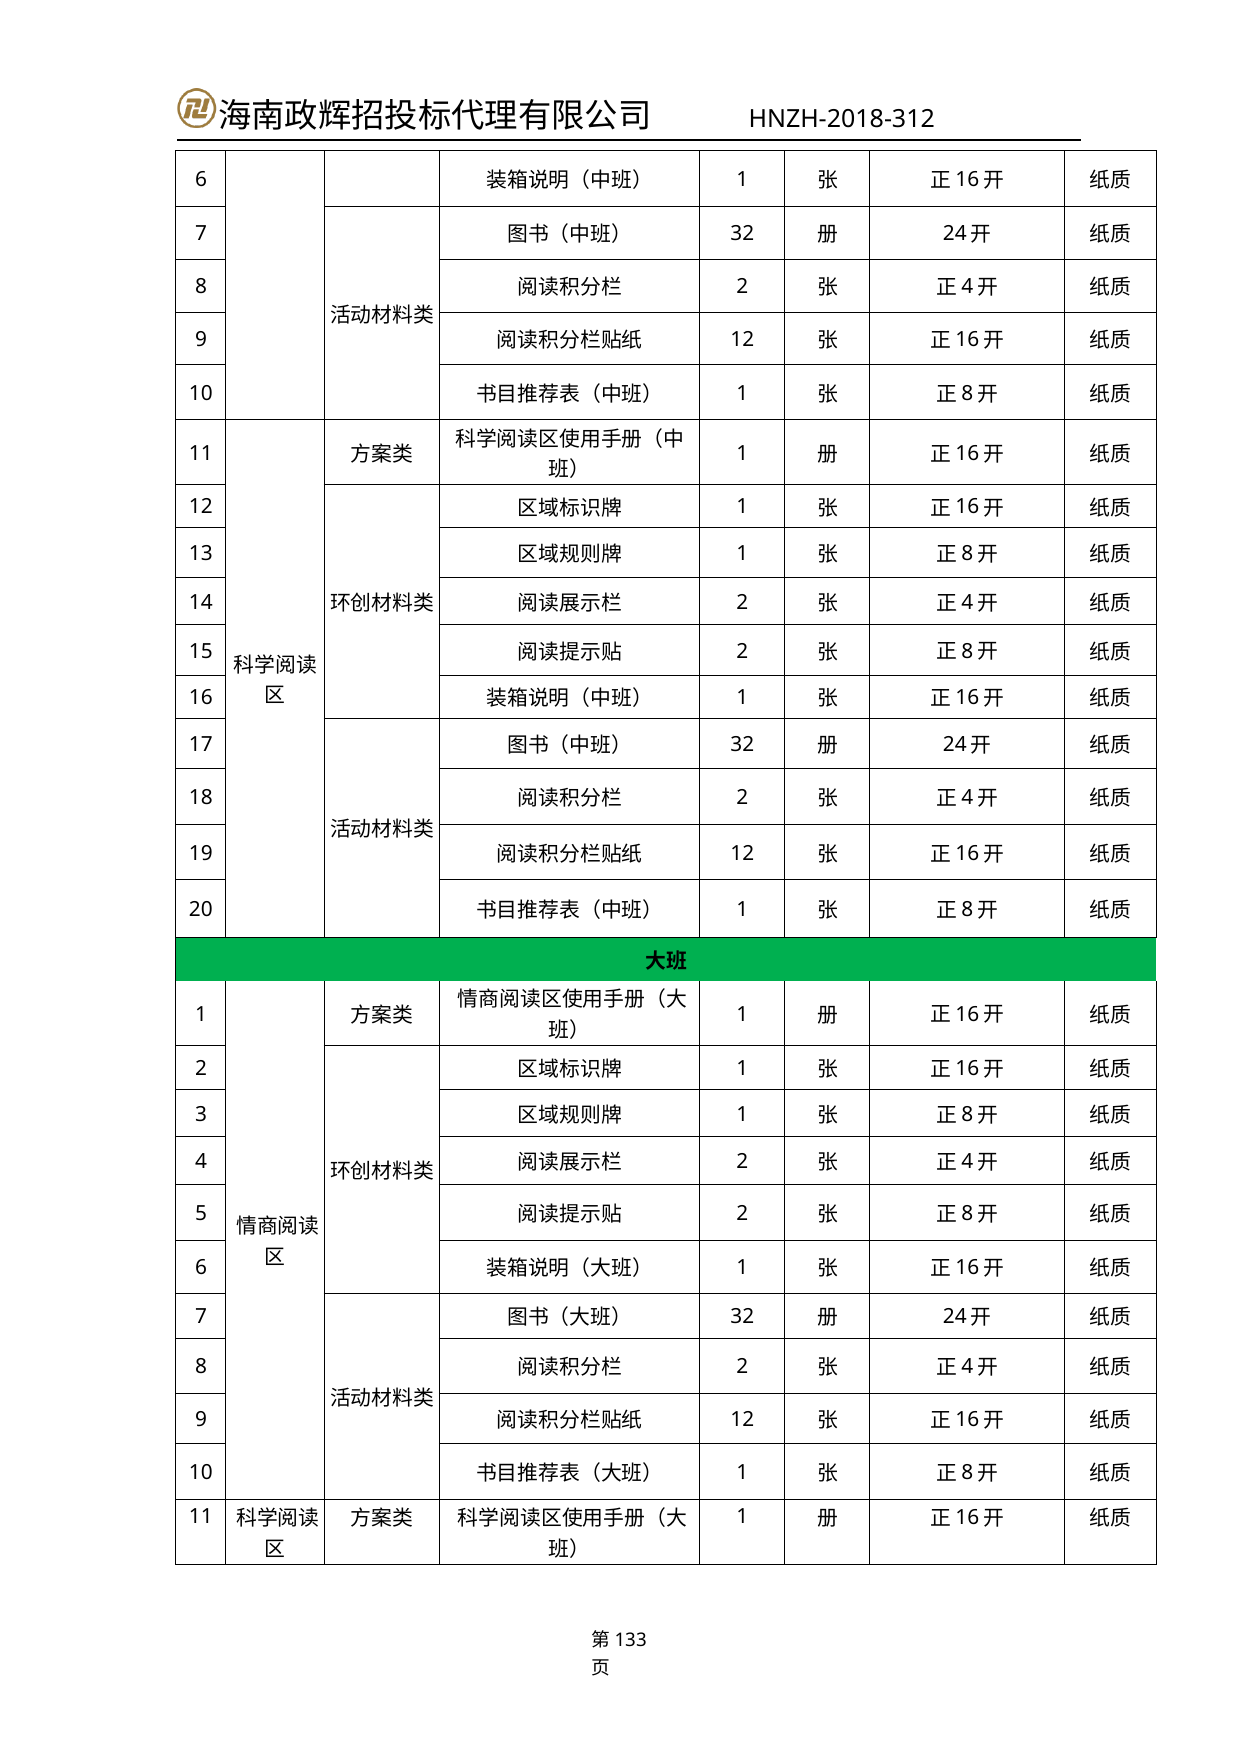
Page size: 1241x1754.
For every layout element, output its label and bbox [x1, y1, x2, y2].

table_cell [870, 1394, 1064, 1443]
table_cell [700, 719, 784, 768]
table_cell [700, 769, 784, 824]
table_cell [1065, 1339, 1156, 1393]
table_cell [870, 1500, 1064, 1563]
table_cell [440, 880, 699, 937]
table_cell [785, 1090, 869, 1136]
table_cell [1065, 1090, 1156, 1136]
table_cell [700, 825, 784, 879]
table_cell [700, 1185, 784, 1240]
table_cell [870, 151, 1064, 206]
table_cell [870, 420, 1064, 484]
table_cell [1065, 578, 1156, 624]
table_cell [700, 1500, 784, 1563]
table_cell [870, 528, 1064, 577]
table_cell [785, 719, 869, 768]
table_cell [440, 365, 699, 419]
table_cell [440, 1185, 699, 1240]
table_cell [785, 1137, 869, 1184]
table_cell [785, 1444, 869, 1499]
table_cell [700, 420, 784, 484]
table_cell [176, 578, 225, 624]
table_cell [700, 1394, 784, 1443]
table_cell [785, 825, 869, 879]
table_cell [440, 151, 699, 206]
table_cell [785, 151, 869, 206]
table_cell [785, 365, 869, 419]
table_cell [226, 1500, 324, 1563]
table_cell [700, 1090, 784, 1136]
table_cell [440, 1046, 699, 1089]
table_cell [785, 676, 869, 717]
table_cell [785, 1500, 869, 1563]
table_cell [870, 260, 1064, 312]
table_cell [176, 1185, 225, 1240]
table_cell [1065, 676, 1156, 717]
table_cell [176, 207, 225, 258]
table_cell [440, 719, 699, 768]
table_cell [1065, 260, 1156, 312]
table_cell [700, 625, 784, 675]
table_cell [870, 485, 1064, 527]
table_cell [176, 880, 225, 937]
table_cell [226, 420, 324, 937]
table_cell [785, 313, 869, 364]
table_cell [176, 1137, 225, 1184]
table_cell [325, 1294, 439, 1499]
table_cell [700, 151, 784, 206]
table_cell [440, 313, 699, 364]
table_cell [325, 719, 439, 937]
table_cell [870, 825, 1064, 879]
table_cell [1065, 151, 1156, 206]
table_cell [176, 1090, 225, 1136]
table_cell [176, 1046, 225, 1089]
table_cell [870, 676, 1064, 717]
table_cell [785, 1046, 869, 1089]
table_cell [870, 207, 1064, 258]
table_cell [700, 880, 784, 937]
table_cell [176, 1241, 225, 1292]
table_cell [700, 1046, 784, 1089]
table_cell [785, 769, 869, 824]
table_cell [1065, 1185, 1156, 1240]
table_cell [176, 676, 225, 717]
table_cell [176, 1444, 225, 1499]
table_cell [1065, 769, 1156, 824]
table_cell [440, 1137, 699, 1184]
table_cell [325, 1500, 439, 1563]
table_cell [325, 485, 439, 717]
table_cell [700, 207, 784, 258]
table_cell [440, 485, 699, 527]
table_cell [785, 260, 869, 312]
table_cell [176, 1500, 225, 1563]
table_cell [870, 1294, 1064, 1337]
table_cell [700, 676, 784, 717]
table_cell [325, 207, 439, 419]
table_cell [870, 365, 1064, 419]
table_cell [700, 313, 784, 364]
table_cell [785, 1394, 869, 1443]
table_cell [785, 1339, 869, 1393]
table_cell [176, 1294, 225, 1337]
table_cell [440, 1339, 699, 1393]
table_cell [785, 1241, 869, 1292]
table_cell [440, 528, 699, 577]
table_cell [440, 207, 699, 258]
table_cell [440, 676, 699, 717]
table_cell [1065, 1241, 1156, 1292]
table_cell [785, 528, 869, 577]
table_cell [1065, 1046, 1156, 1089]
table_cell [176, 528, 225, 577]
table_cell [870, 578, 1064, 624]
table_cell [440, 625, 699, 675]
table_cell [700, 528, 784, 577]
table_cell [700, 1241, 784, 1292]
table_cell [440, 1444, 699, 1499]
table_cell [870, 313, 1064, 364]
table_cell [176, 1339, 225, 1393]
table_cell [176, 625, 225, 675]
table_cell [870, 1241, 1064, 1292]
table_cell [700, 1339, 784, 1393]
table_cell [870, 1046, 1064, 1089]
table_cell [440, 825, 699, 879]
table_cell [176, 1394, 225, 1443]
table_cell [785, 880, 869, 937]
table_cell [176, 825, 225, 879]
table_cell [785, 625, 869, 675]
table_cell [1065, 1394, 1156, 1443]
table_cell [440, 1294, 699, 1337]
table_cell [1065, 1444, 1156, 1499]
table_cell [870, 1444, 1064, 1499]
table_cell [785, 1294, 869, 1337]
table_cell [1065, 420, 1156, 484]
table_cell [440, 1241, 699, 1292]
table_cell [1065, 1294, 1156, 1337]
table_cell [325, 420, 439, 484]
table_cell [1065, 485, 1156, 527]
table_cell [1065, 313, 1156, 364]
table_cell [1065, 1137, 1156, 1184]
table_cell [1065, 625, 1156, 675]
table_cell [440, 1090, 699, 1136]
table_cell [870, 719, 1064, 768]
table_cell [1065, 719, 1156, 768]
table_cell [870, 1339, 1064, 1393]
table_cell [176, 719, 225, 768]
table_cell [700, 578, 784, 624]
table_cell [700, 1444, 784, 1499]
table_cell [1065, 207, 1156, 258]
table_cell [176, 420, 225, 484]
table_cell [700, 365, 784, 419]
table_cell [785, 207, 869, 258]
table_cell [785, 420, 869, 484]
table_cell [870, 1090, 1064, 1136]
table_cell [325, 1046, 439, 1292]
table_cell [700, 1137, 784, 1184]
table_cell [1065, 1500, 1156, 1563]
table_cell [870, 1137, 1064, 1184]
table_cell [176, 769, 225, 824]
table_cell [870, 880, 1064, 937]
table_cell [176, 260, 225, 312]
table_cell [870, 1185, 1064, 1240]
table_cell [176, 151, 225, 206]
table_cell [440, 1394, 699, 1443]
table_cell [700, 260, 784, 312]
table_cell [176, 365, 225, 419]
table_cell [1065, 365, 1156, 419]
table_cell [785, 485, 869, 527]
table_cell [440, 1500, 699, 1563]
picture [177, 88, 218, 128]
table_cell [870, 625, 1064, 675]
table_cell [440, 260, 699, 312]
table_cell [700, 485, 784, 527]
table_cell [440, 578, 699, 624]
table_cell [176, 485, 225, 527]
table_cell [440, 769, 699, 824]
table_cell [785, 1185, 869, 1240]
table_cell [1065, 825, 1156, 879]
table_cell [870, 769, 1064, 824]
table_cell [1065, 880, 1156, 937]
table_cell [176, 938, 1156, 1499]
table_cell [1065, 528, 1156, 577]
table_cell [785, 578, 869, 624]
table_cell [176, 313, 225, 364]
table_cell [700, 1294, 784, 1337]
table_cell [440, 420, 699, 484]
